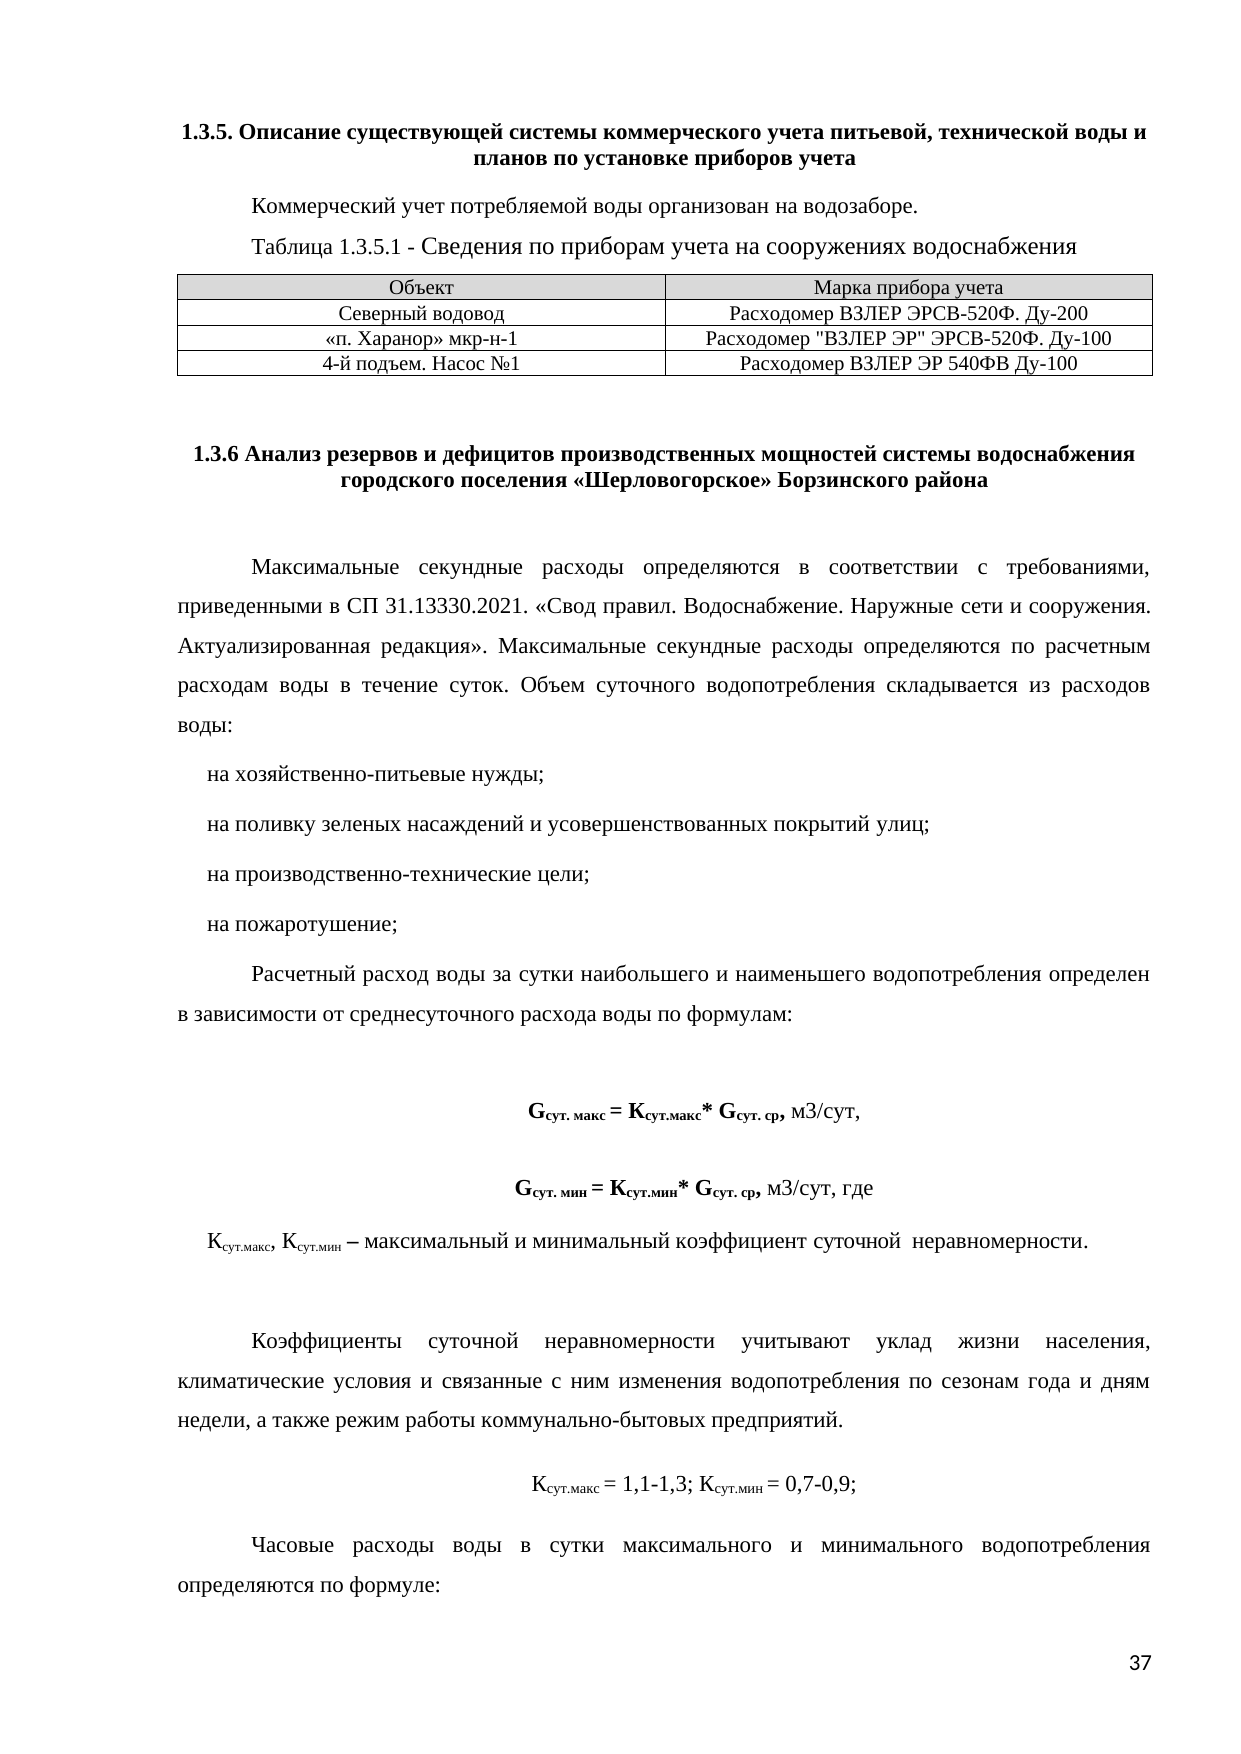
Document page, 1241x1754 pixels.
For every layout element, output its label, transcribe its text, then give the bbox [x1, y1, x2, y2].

text Максимальные секундные расходы определяются в соответствии с требованиями, приведенными в СП 31.13330.2021. «Свод правил. Водоснабжение. Наружные сети и сооружения. Актуализированная редакция». Максимальные секундные расходы определяются по расчетным расходам воды в течение суток. Объем суточного водопотребления складывается из расходов воды: [177, 553, 1152, 737]
text Часовые расходы воды в сутки максимального и минимального водопотребления определяются по формуле: [177, 1532, 1152, 1597]
table_cell Расходомер ВЗЛЕР ЭРСВ-520Ф. Ду-200 [666, 300, 1152, 324]
text Gсут. макс = Ксут.макс* Gсут. ср, м3/сут, [177, 1097, 1152, 1125]
text Gсут. мин = Ксут.мин* Gсут. ср, м3/сут, где [177, 1174, 1152, 1203]
text Ксут.макс, Ксут.мин – максимальный и минимальный коэффициент суточной неравномерности. [207, 1227, 1152, 1254]
text на хозяйственно-питьевые нужды; [207, 761, 1152, 787]
text Таблица 1.3.5.1 - Сведения по приборам учета на сооружениях водоснабжения [177, 231, 1152, 260]
text Коэффициенты суточной неравномерности учитывают уклад жизни населения, климатические условия и связанные с ним изменения водопотребления по сезонам года и дням недели, а также режим работы коммунально-бытовых предприятий. [177, 1327, 1152, 1433]
table_cell Расходомер "ВЗЛЕР ЭР" ЭРСВ-520Ф. Ду-100 [666, 326, 1152, 349]
table_cell 4-й подъем. Насос №1 [178, 351, 665, 375]
table_header Объект [178, 275, 665, 299]
text Ксут.макс = 1,1-1,3; Ксут.мин = 0,7-0,9; [177, 1472, 1152, 1499]
table_cell Северный водовод [178, 300, 665, 324]
text на поливку зеленых насаждений и усовершенствованных покрытий улиц; [207, 810, 1152, 837]
table_header Марка прибора учета [666, 275, 1152, 299]
text на пожаротушение; [207, 910, 1152, 937]
table_cell «п. Харанор» мкр-н-1 [178, 326, 665, 349]
text Расчетный расход воды за сутки наибольшего и наименьшего водопотребления определен в зависимости от среднесуточного расхода воды по формулам: [177, 960, 1152, 1026]
text 1.3.5. Описание существующей системы коммерческого учета питьевой, технической воды и планов по установке приборов учета [177, 118, 1152, 171]
text 1.3.6 Анализ резервов и дефицитов производственных мощностей системы водоснабжения городского поселения «Шерловогорское» Борзинского района [177, 440, 1152, 492]
text Коммерческий учет потребляемой воды организован на водозаборе. [177, 192, 1152, 218]
text на производственно-технические цели; [207, 860, 1152, 887]
table_cell Расходомер ВЗЛЕР ЭР 540ФВ Ду-100 [666, 351, 1152, 375]
